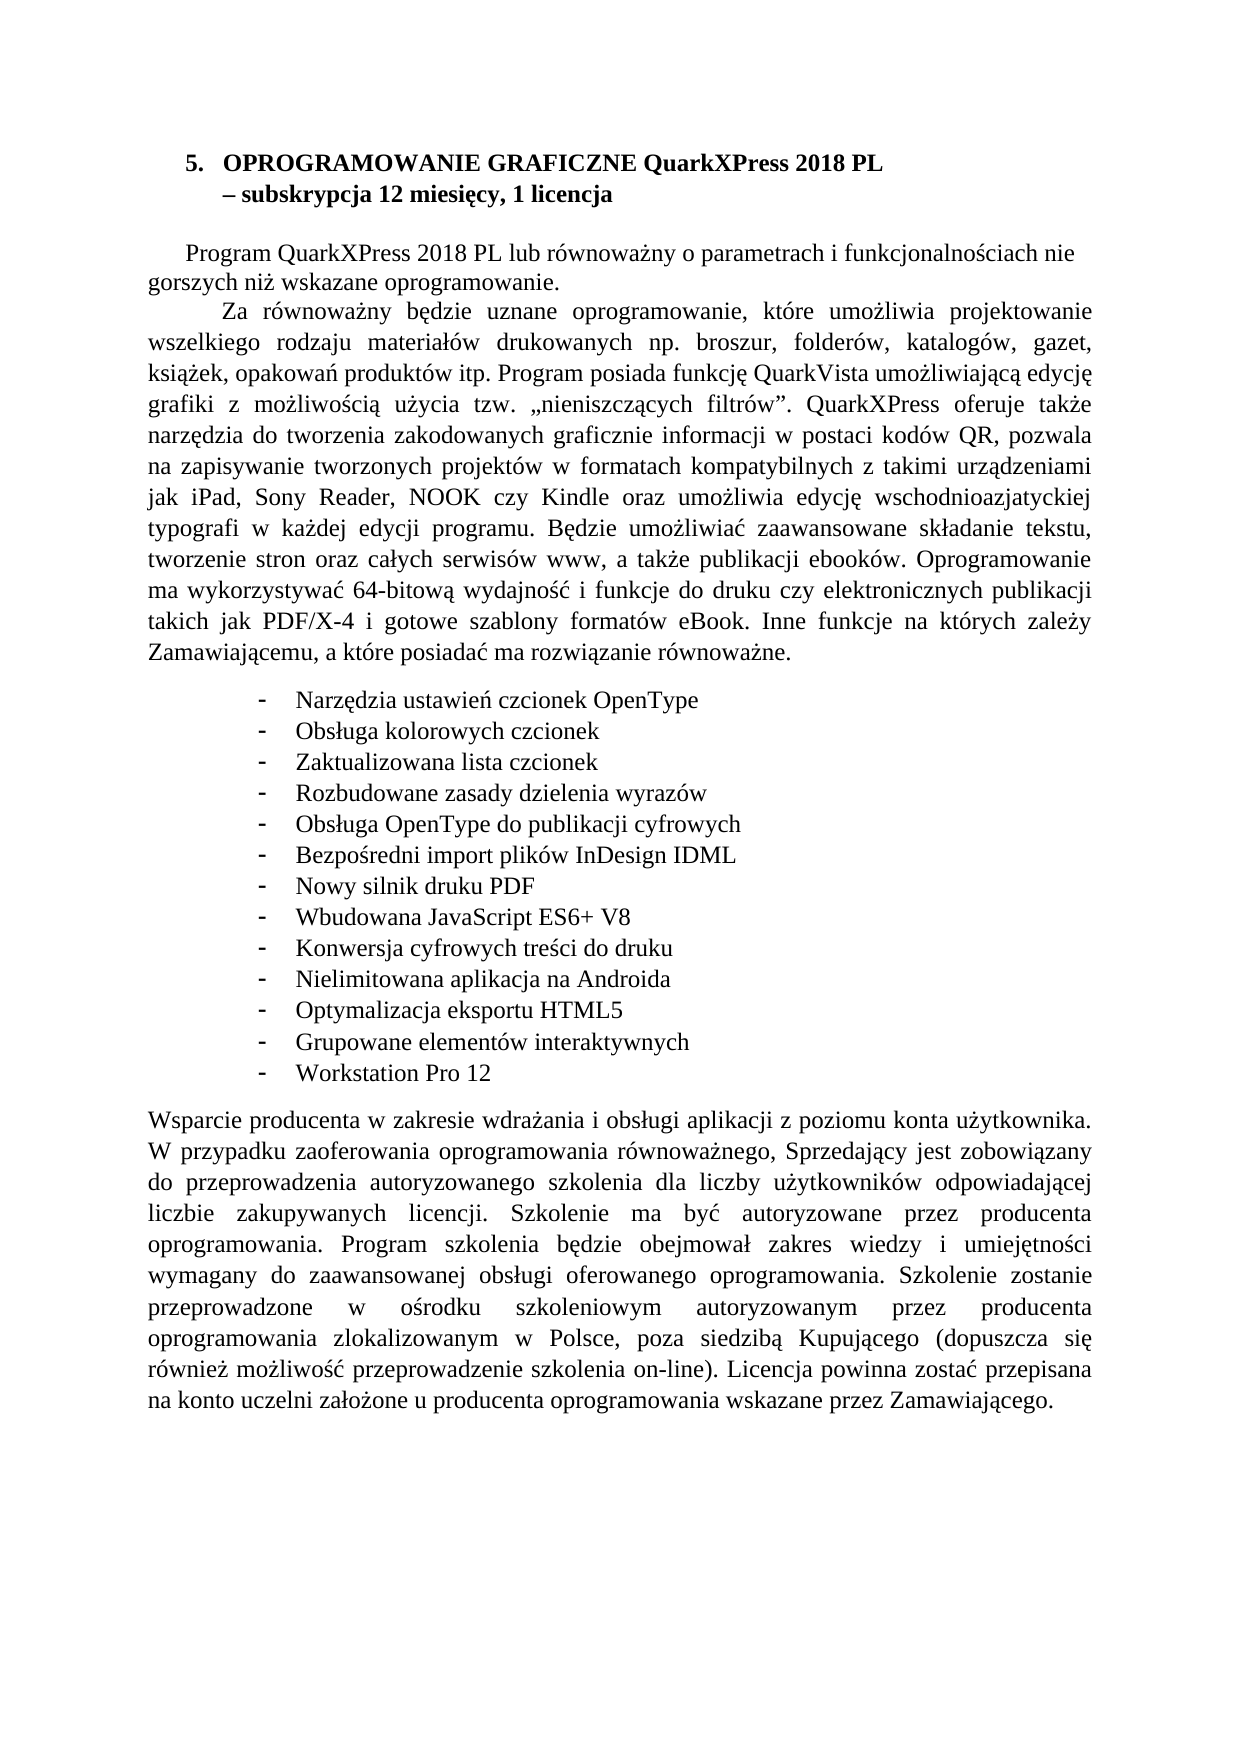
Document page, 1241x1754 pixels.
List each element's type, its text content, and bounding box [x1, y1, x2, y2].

list Nielimitowana aplikacja na Androida [258, 964, 1093, 993]
list Program QuarkXPress 2018 PL lub równoważny o parametrach i funkcjonalnościach nie gorszych niż wskazane oprogramowanie. [148, 238, 1093, 296]
text Za równoważny będzie uznane oprogramowanie, które umożliwia projektowanie wszelkiego rodzaju materiałów drukowanych np. broszur, folderów, katalogów, gazet, książek, opakowań produktów itp. Program posiada funkcję QuarkVista umożliwiającą edycję grafiki z możliwością użycia tzw. „nieniszczących filtrów”. QuarkXPress oferuje także narzędzia do tworzenia zakodowanych graficznie informacji w postaci kodów QR, pozwala na zapisywanie tworzonych projektów w formatach kompatybilnych z takimi urządzeniami jak iPad, Sony Reader, NOOK czy Kindle oraz umożliwia edycję wschodnioazjatyckiej typografi w każdej edycji programu. Będzie umożliwiać zaawansowane składanie tekstu, tworzenie stron oraz całych serwisów www, a także publikacji ebooków. Oprogramowanie ma wykorzystywać 64-bitową wydajność i funkcje do druku czy elektronicznych publikacji takich jak PDF/X-4 i gotowe szablony formatów eBook. Inne funkcje na których zależy Zamawiającemu, a które posiadać ma rozwiązanie równoważne. [148, 296, 1093, 666]
list OPROGRAMOWANIE GRAFICZNE QuarkXPress 2018 PL – subskrypcja 12 miesięcy, 1 licencja [185, 148, 1093, 207]
list Workstation Pro 12 [258, 1058, 1093, 1086]
list Grupowane elementów interaktywnych [258, 1027, 1093, 1055]
list Obsługa OpenType do publikacji cyfrowych [258, 809, 1093, 838]
list Narzędzia ustawień czcionek OpenType [258, 685, 1093, 714]
list Nowy silnik druku PDF [258, 871, 1093, 900]
list Optymalizacja eksportu HTML5 [258, 996, 1093, 1024]
list Obsługa kolorowych czcionek [258, 716, 1093, 745]
list Zaktualizowana lista czcionek [258, 747, 1093, 776]
list Konwersja cyfrowych treści do druku [258, 933, 1093, 962]
list Rozbudowane zasady dzielenia wyrazów [258, 778, 1093, 807]
list Bezpośredni import plików InDesign IDML [258, 840, 1093, 869]
list Wbudowana JavaScript ES6+ V8 [258, 902, 1093, 931]
text Wsparcie producenta w zakresie wdrażania i obsługi aplikacji z poziomu konta użytkownika. W przypadku zaoferowania oprogramowania równoważnego, Sprzedający jest zobowiązany do przeprowadzenia autoryzowanego szkolenia dla liczby użytkowników odpowiadającej liczbie zakupywanych licencji. Szkolenie ma być autoryzowane przez producenta oprogramowania. Program szkolenia będzie obejmował zakres wiedzy i umiejętności wymagany do zaawansowanej obsługi oferowanego oprogramowania. Szkolenie zostanie przeprowadzone w ośrodku szkoleniowym autoryzowanym przez producenta oprogramowania zlokalizowanym w Polsce, poza siedzibą Kupującego (dopuszcza się również możliwość przeprowadzenie szkolenia on-line). Licencja powinna zostać przepisana na konto uczelni założone u producenta oprogramowania wskazane przez Zamawiającego. [148, 1105, 1093, 1413]
